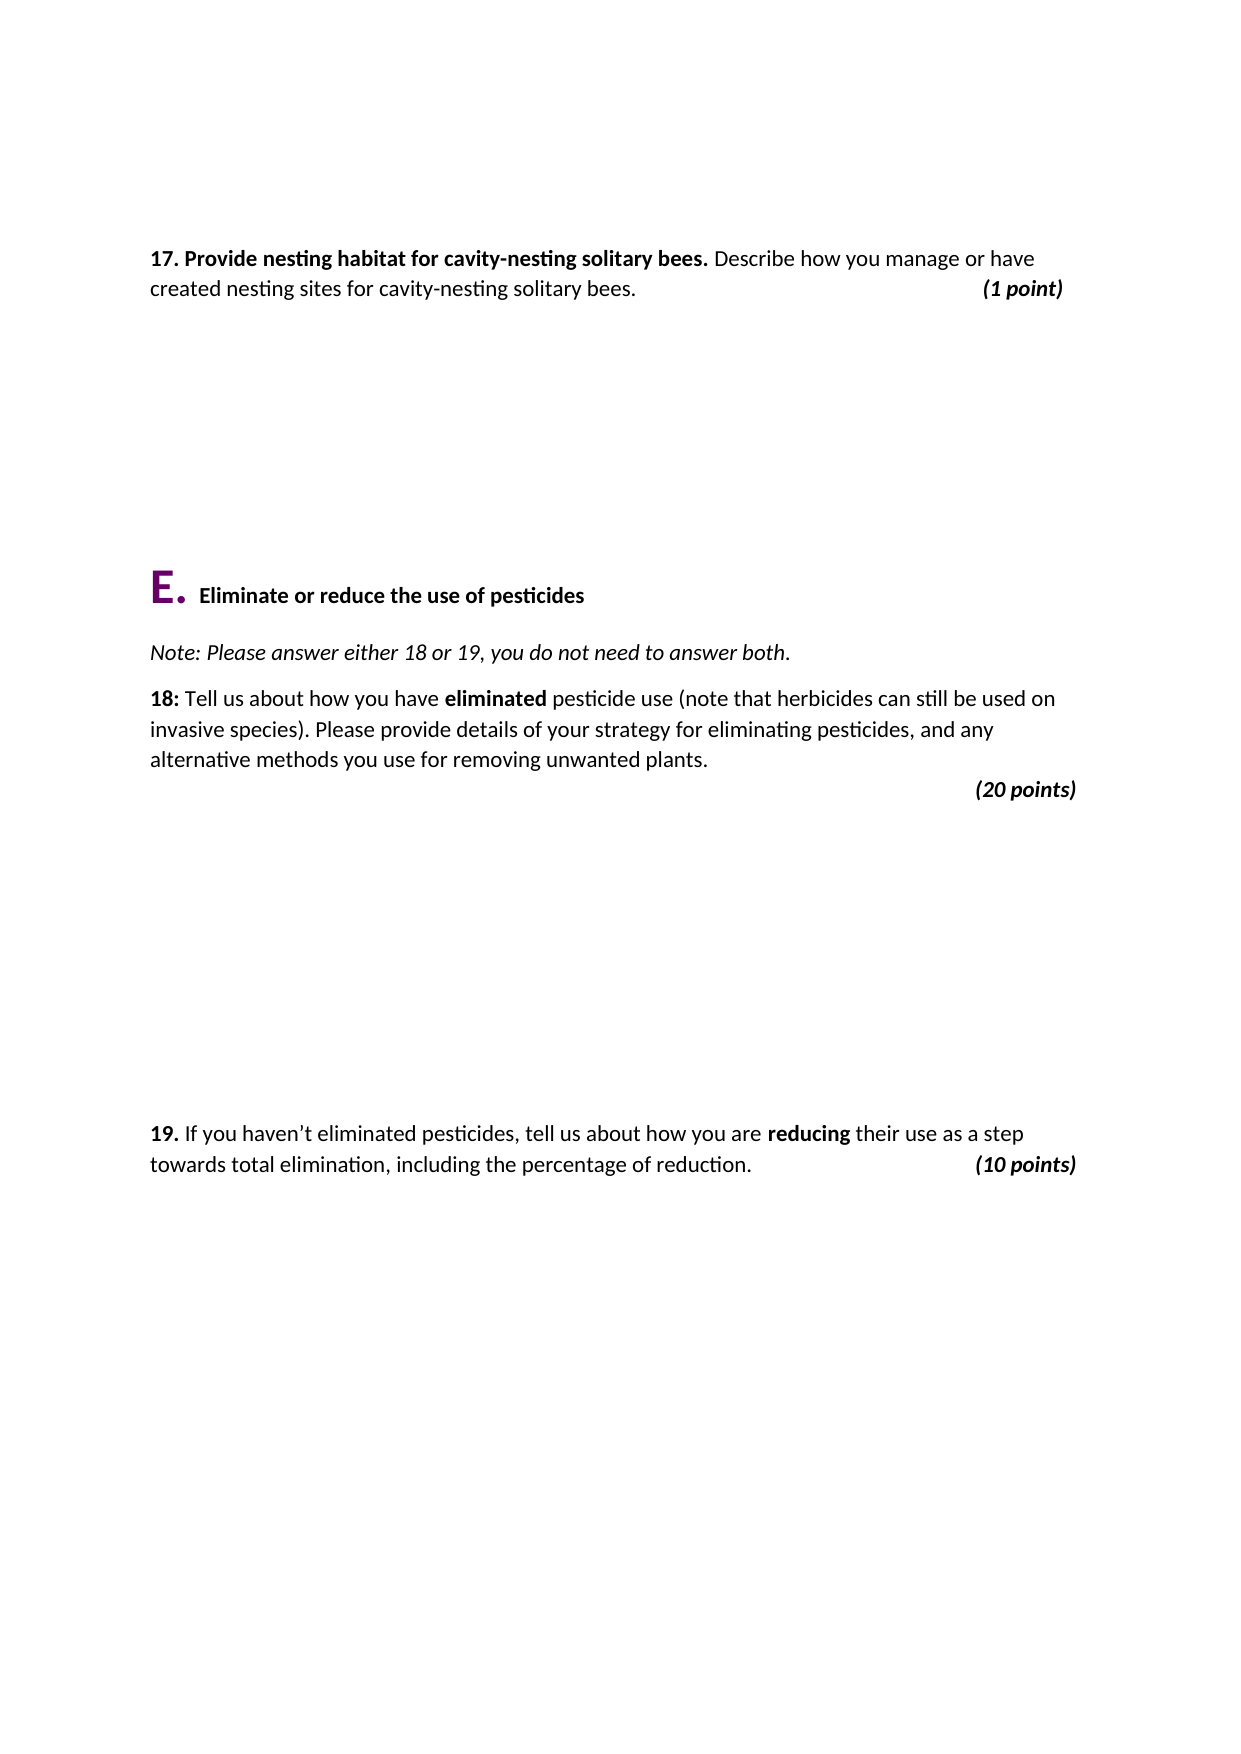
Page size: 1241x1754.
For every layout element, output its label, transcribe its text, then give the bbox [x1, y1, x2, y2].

text 17. Provide nesting habitat for cavity-nesting solitary bees. Describe how you manage or have created nesting sites for cavity-nesting solitary bees. (1 point) [150, 244, 1090, 302]
text E. Eliminate or reduce the use of pesticides [150, 555, 1090, 616]
text 19. If you haven’t eliminated pesticides, tell us about how you are reducing their use as a step towards total elimination, including the percentage of reduction. (10 points) [150, 1119, 1090, 1178]
text Note: Please answer either 18 or 19, you do not need to answer both. [150, 638, 1090, 666]
text 18: Tell us about how you have eliminated pesticide use (note that herbicides can still be used on invasive species). Please provide details of your strategy for eliminating pesticides, and any alternative methods you use for removing unwanted plants. (20 points) [150, 684, 1090, 803]
